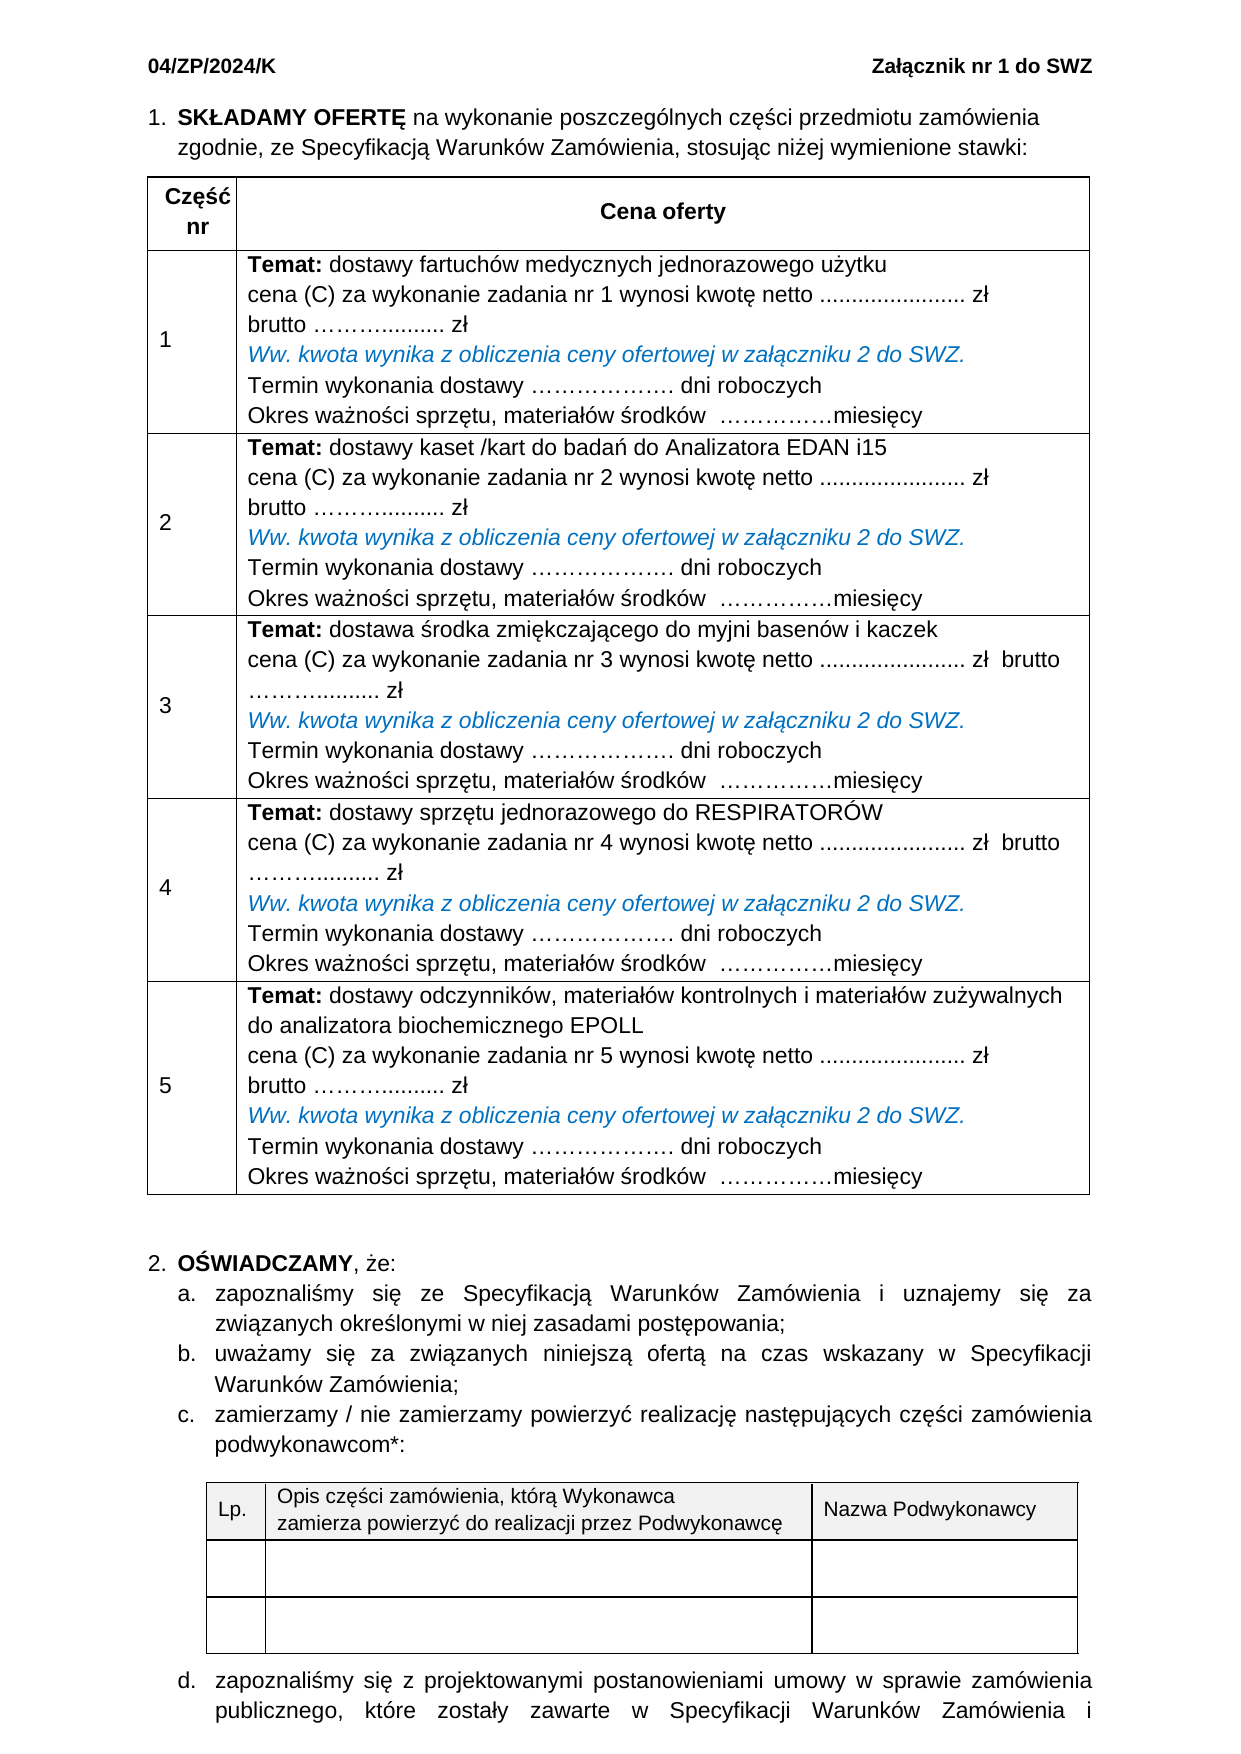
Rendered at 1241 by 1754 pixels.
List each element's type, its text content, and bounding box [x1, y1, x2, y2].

table_cell [207, 1541, 265, 1596]
table_header Opis części zamówienia, którą Wykonawca zamierza powierzyć do realizacji przez Podwykonawcę [266, 1483, 812, 1539]
table_cell [266, 1598, 811, 1653]
table_header Część nr [148, 178, 236, 250]
table_cell [207, 1598, 265, 1653]
list SKŁADAMY OFERTĘ na wykonanie poszczególnych części przedmiotu zamówienia zgodnie, ze Specyfikacją Warunków Zamówienia, stosując niżej wymienione stawki: [148, 103, 1093, 160]
table_header Lp. [207, 1483, 265, 1539]
table_cell Temat: dostawy odczynników, materiałów kontrolnych i materiałów zużywalnych do analizatora biochemicznego EPOLL cena (C) za wykonanie zadania nr 5 wynosi kwotę netto ....................... zł brutto ……….......... zł Ww. kwota wynika z obliczenia ceny ofertowej w załączniku 2 do SWZ. Termin wykonania dostawy ………………. dni roboczych Okres ważności sprzętu, materiałów środków ……………miesięcy [237, 982, 1089, 1193]
table_header Cena oferty [237, 178, 1089, 250]
table_cell Temat: dostawy sprzętu jednorazowego do RESPIRATORÓW cena (C) za wykonanie zadania nr 4 wynosi kwotę netto ....................... zł brutto ……….......... zł Ww. kwota wynika z obliczenia ceny ofertowej w załączniku 2 do SWZ. Termin wykonania dostawy ………………. dni roboczych Okres ważności sprzętu, materiałów środków ……………miesięcy [237, 799, 1089, 981]
list uważamy się za związanych niniejszą ofertą na czas wskazany w Specyfikacji Warunków Zamówienia; [177, 1340, 1093, 1397]
table_cell [813, 1598, 1077, 1653]
table_cell Temat: dostawa środka zmiękczającego do myjni basenów i kaczek cena (C) za wykonanie zadania nr 3 wynosi kwotę netto ....................... zł brutto ……….......... zł Ww. kwota wynika z obliczenia ceny ofertowej w załączniku 2 do SWZ. Termin wykonania dostawy ………………. dni roboczych Okres ważności sprzętu, materiałów środków ……………miesięcy [237, 616, 1089, 798]
table_cell 4 [148, 799, 236, 981]
table_cell [266, 1541, 811, 1596]
table_header Nazwa Podwykonawcy [813, 1483, 1077, 1539]
table_cell [813, 1541, 1077, 1596]
list zapoznaliśmy się ze Specyfikacją Warunków Zamówienia i uznajemy się za związanych określonymi w niej zasadami postępowania; [177, 1280, 1093, 1336]
table_cell 1 [148, 251, 236, 432]
table_cell 5 [148, 982, 236, 1193]
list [177, 1667, 1093, 1723]
table_cell 3 [148, 616, 236, 798]
table_cell 2 [148, 434, 236, 615]
table_cell Temat: dostawy kaset /kart do badań do Analizatora EDAN i15 cena (C) za wykonanie zadania nr 2 wynosi kwotę netto ....................... zł brutto ……….......... zł Ww. kwota wynika z obliczenia ceny ofertowej w załączniku 2 do SWZ. Termin wykonania dostawy ………………. dni roboczych Okres ważności sprzętu, materiałów środków ……………miesięcy [237, 434, 1089, 615]
list OŚWIADCZAMY, że: [148, 1250, 1093, 1276]
table_cell Temat: dostawy fartuchów medycznych jednorazowego użytku cena (C) za wykonanie zadania nr 1 wynosi kwotę netto ....................... zł brutto ……….......... zł Ww. kwota wynika z obliczenia ceny ofertowej w załączniku 2 do SWZ. Termin wykonania dostawy ………………. dni roboczych Okres ważności sprzętu, materiałów środków ……………miesięcy [237, 251, 1089, 432]
list zamierzamy / nie zamierzamy powierzyć realizację następujących części zamówienia podwykonawcom*: [177, 1401, 1093, 1457]
